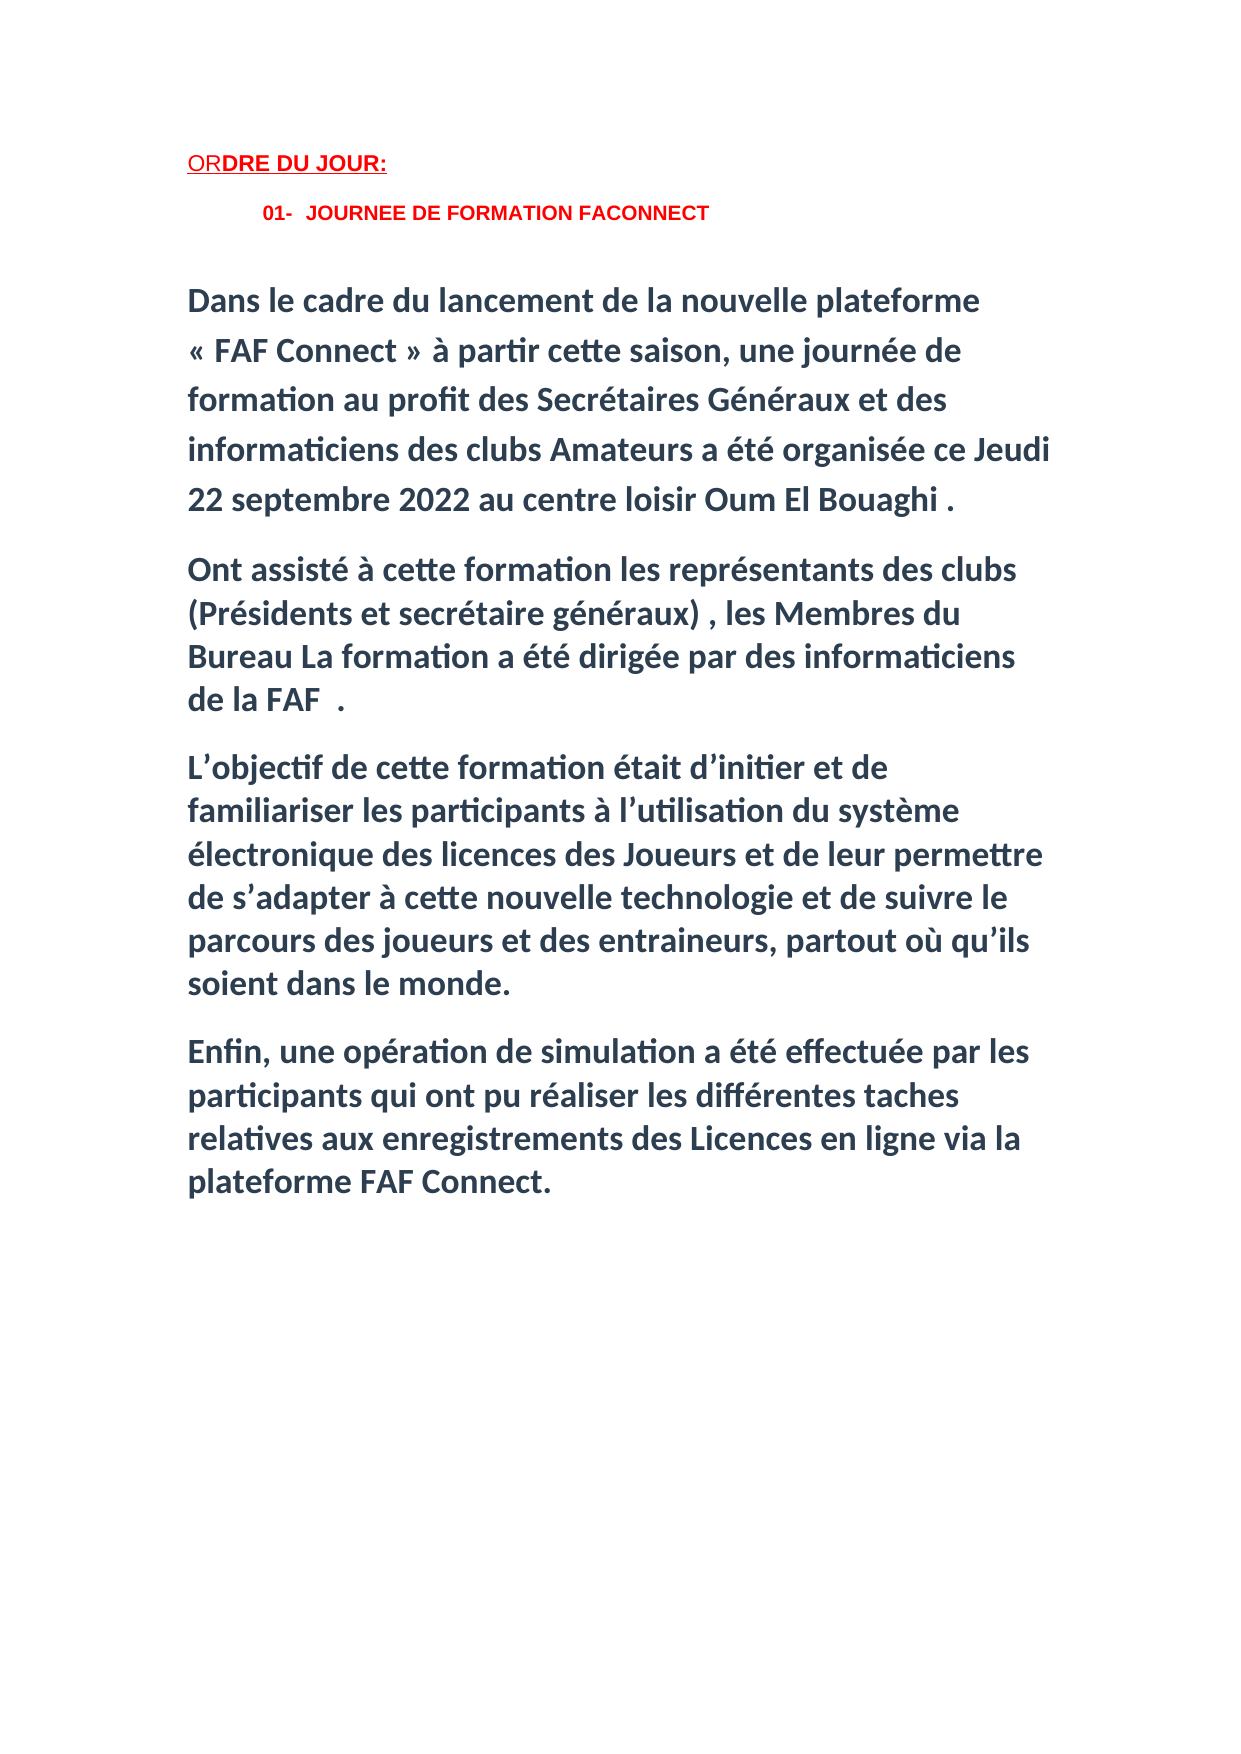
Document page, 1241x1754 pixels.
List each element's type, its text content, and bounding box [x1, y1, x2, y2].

list JOURNEE DE FORMATION FACONNECT [262, 201, 1053, 225]
text Ont assisté à cette formation les représentants des clubs (Présidents et secrétaire généraux) , les Membres du Bureau La formation a été dirigée par des informaticiens de la FAF . [187, 547, 1053, 720]
text Enfin, une opération de simulation a été effectuée par les participants qui ont pu réaliser les différentes taches relatives aux enregistrements des Licences en ligne via la plateforme FAF Connect. [187, 1029, 1053, 1202]
text L’objectif de cette formation était d’initier et de familiariser les participants à l’utilisation du système électronique des licences des Joueurs et de leur permettre de s’adapter à cette nouvelle technologie et de suivre le parcours des joueurs et des entraineurs, partout où qu’ils soient dans le monde. [187, 745, 1053, 1004]
text Dans le cadre du lancement de la nouvelle plateforme « FAF Connect » à partir cette saison, une journée de formation au profit des Secrétaires Généraux et des informaticiens des clubs Amateurs a été organisée ce Jeudi 22 septembre 2022 au centre loisir Oum El Bouaghi . [187, 278, 1053, 520]
text ORDRE DU JOUR: [187, 150, 1053, 176]
